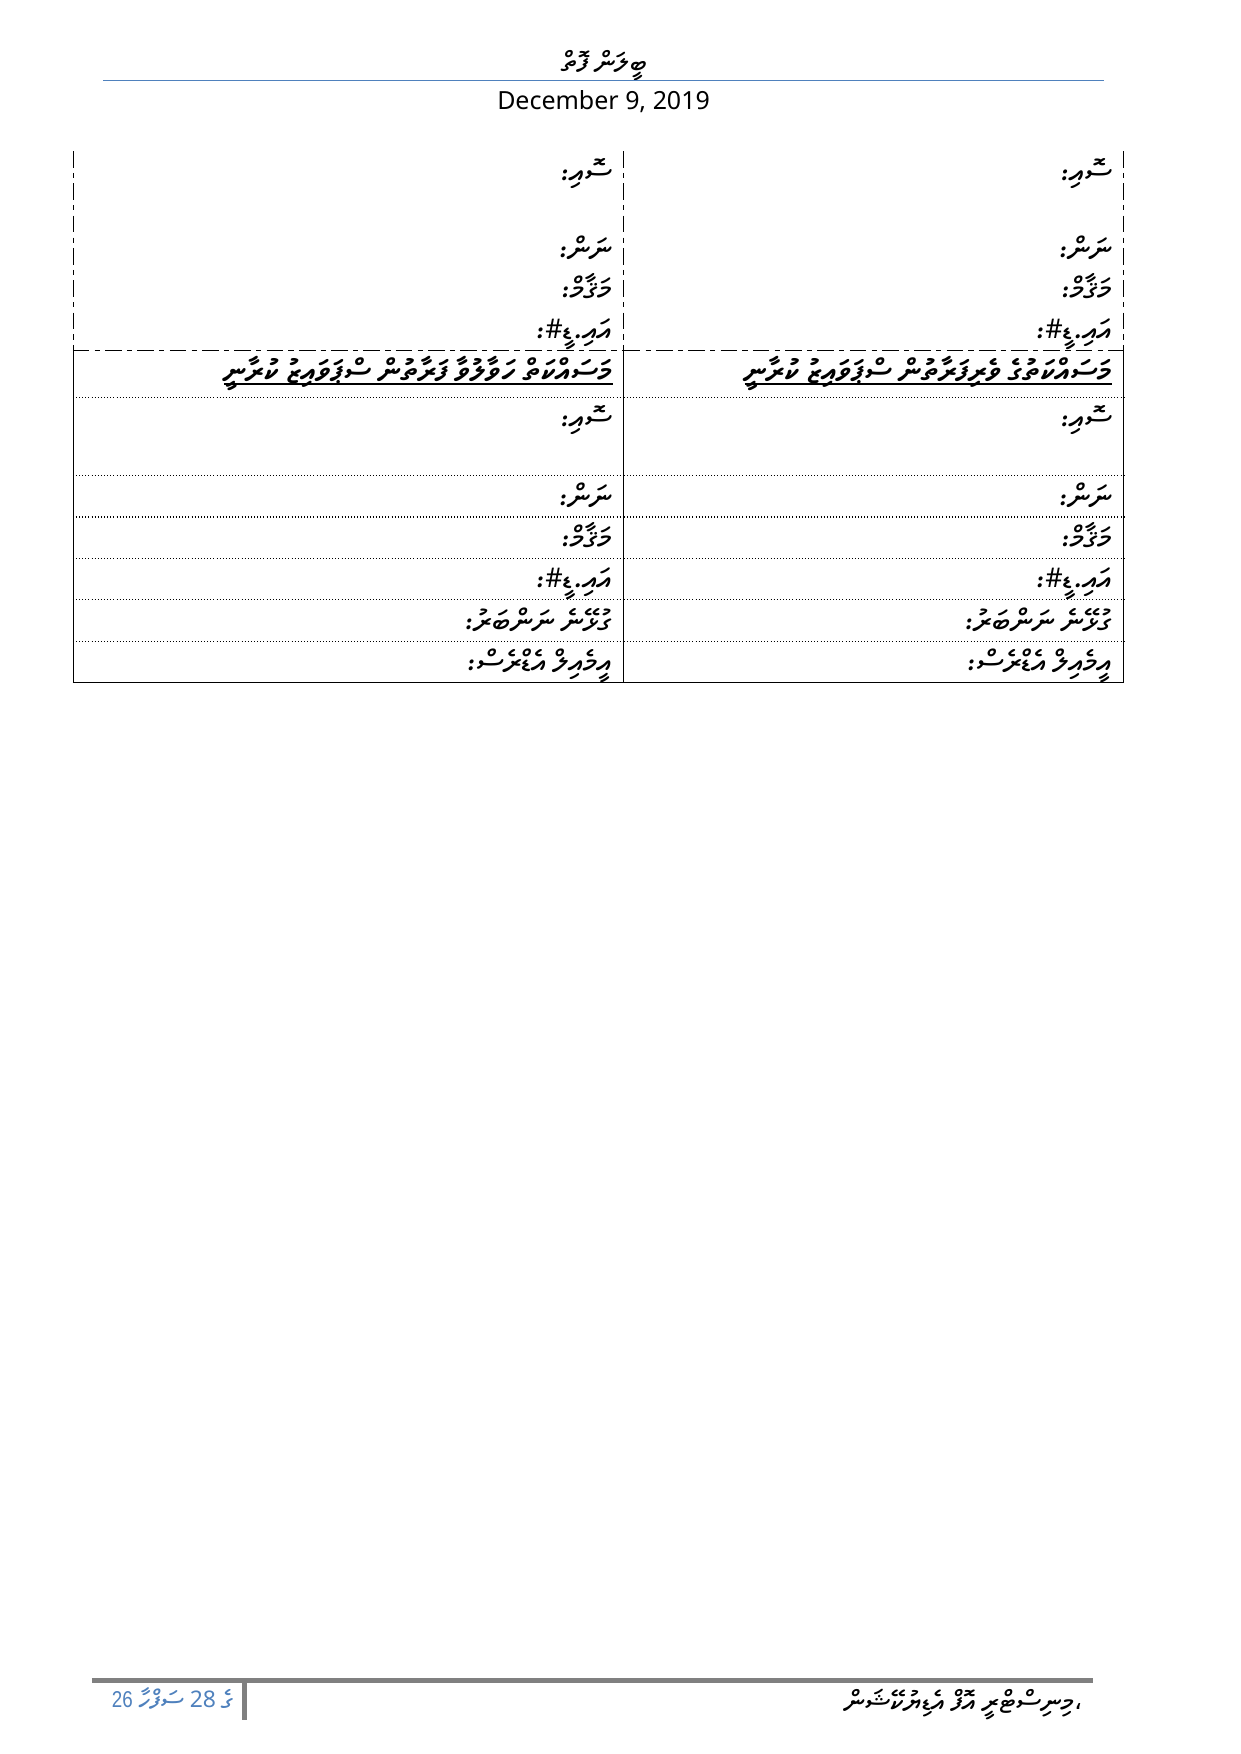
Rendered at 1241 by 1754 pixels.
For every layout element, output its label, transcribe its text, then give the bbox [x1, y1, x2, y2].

table_cell މަޤާމް: [74, 516, 623, 558]
table_cell ގުޅޭނެ ނަންބަރު: [74, 599, 623, 641]
table_cell ސޮއި: [624, 397, 1123, 475]
table_cell އައި.ޑީ#: [73, 309, 623, 349]
table_cell މަޤާމް: [73, 269, 623, 309]
table_cell މަޤާމް: [623, 269, 1123, 309]
table_cell ސޮއި: [73, 151, 623, 228]
table_cell ނަން: [74, 475, 623, 516]
table_cell އައި.ޑީ#: [623, 309, 1123, 349]
table_cell މަޤާމް: [624, 516, 1123, 558]
table_cell އައި.ޑީ#: [74, 558, 623, 599]
table_cell ސޮއި: [623, 151, 1123, 228]
table_cell އައި.ޑީ#: [624, 558, 1123, 599]
table_cell މަސައްކަތް ހަވާލުވާ ފަރާތުން ސްޕަވައިޒު ކުރާނީ [74, 350, 623, 397]
table_cell ސޮއި: [74, 397, 623, 475]
table_cell އީމެއިލް އެޑްރެސް: [624, 641, 1123, 682]
table_cell ނަން: [73, 228, 623, 269]
table_cell ނަން: [624, 475, 1123, 516]
table_cell މަސައްކަތުގެ ވެރިފަރާތުން ސްޕަވައިޒު ކުރާނީ [624, 350, 1123, 397]
table_cell ގުޅޭނެ ނަންބަރު: [624, 599, 1123, 641]
table_cell އީމެއިލް އެޑްރެސް: [74, 641, 623, 682]
table_cell ނަން: [623, 228, 1123, 269]
